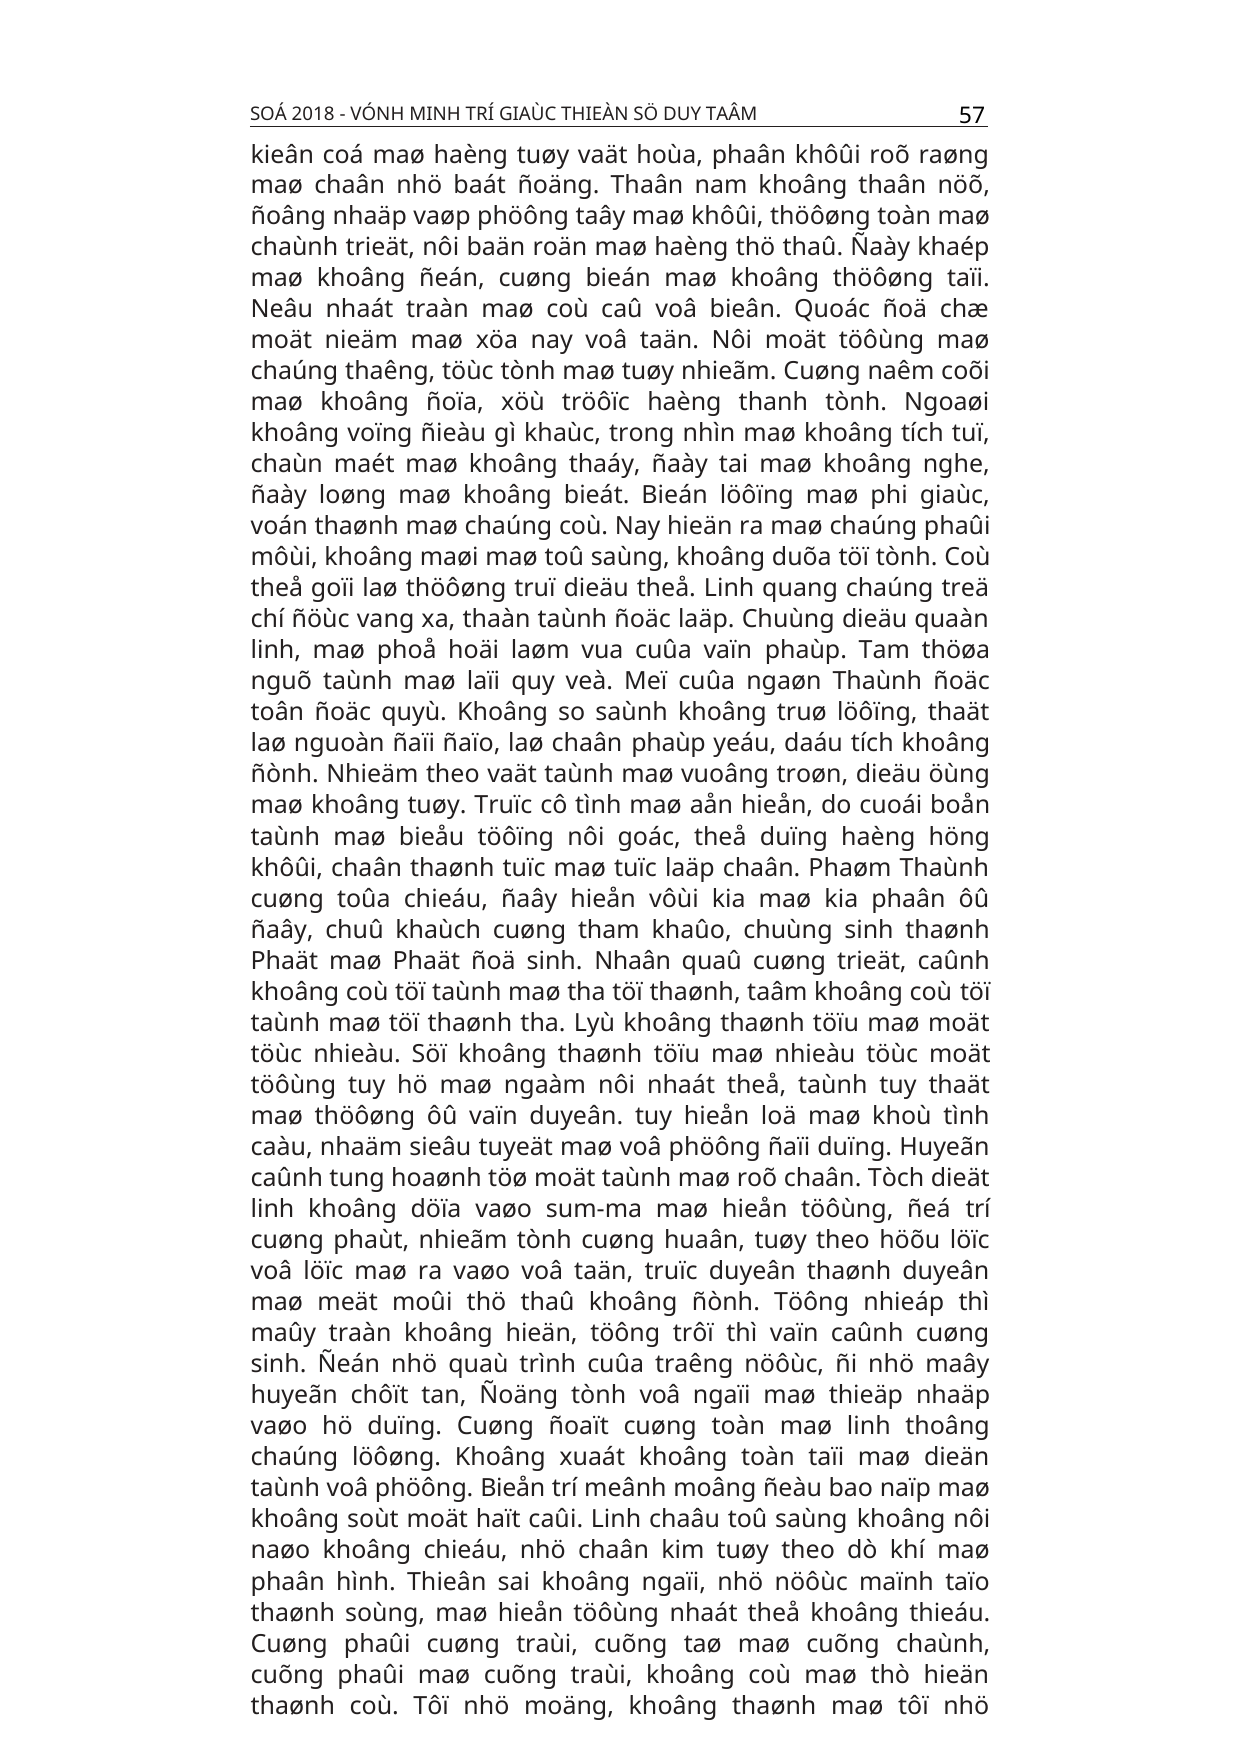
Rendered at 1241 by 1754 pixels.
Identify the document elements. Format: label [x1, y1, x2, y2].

text [250, 138, 990, 1721]
